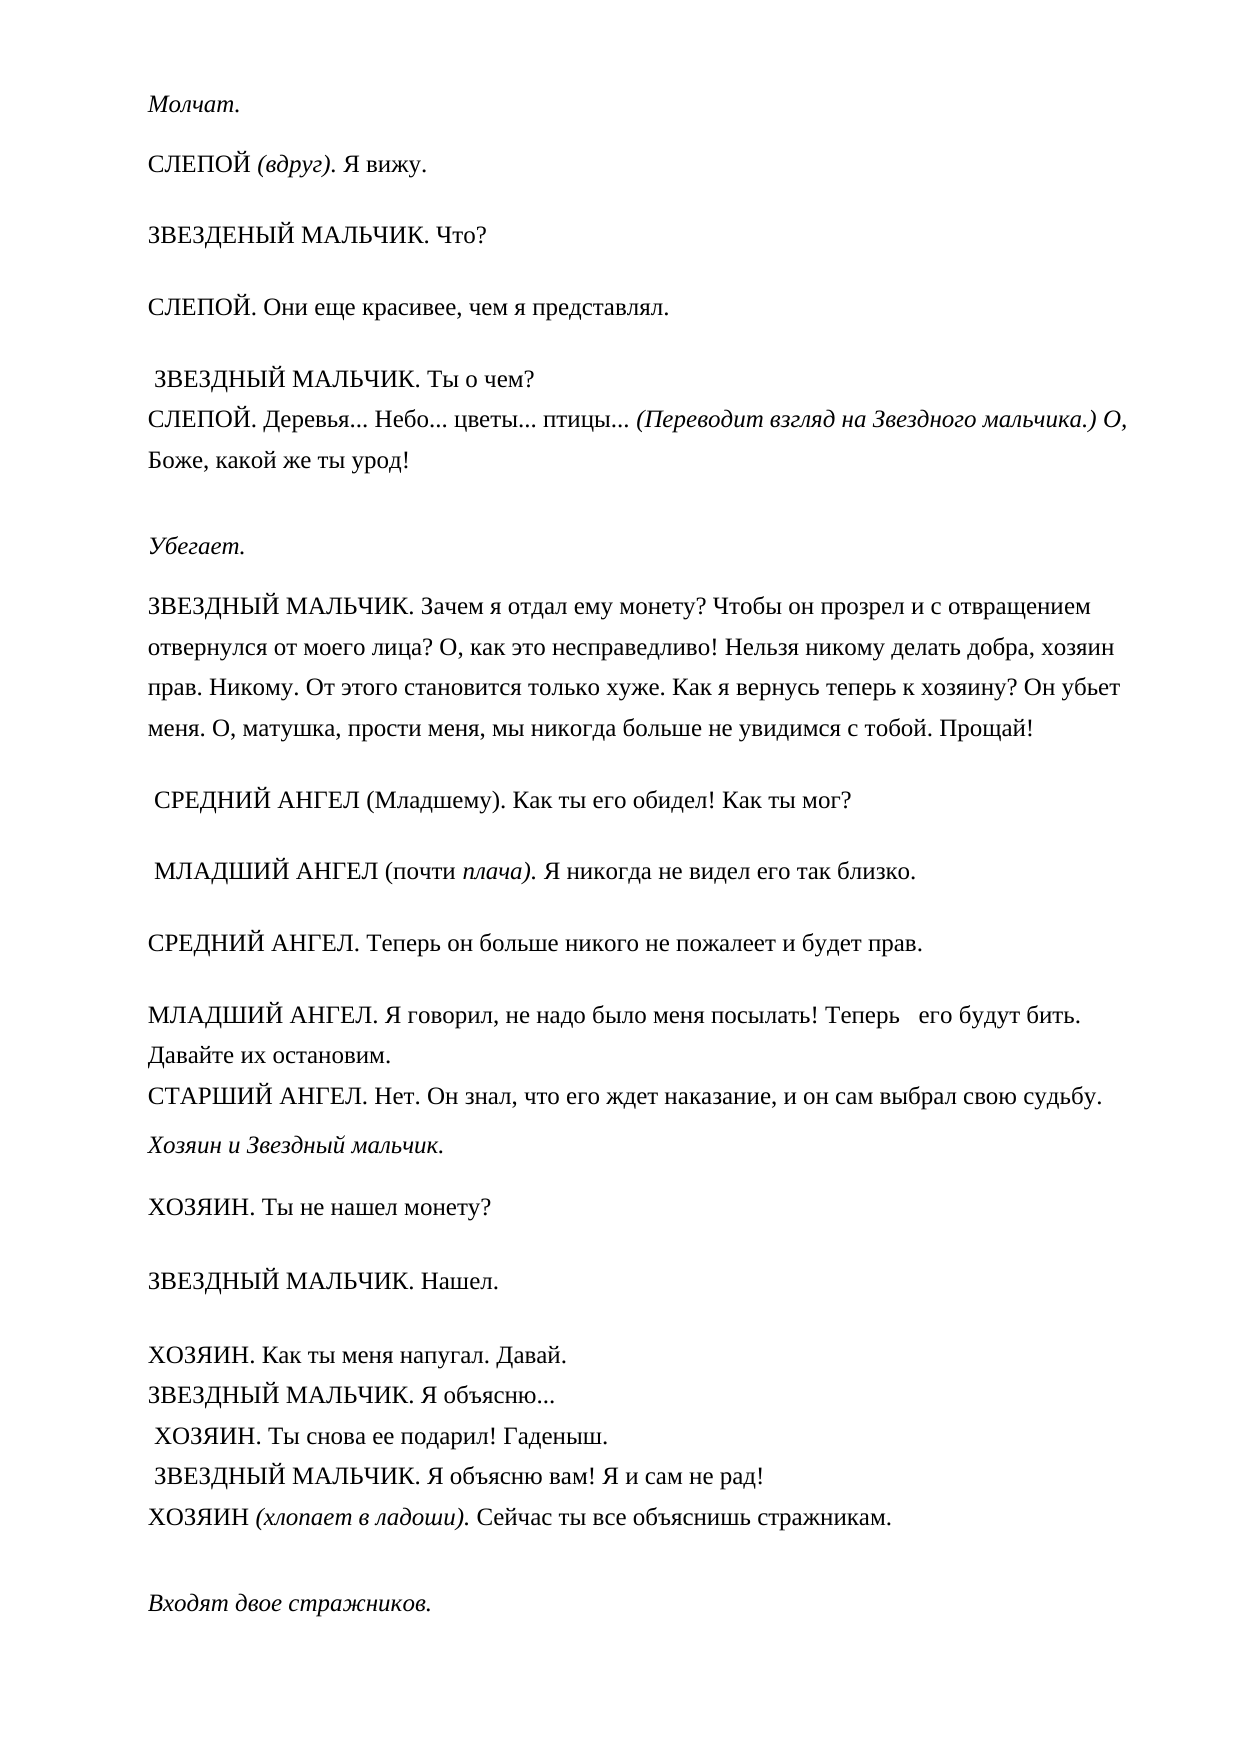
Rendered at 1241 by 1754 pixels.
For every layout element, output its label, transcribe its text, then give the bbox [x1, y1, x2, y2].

text ХОЗЯИН. Как ты меня напугал. Давай. [148, 1340, 1152, 1368]
text МЛАДШИЙ АНГЕЛ. Я говорил, не надо было меня посылать! Теперь его будут бить. Давайте их остановим. [148, 1000, 1152, 1069]
text СТАРШИЙ АНГЕЛ. Нет. Он знал, что его ждет наказание, и он сам выбрал свою судьбу. [148, 1081, 1152, 1110]
text ХОЗЯИН. Ты не нашел монету? [148, 1192, 1152, 1221]
text СЛЕПОЙ (вдруг). Я вижу. [148, 149, 1152, 177]
text ЗВЕЗДНЫЙ МАЛЬЧИК. Я объясню вам! Я и сам не рад! [148, 1461, 1152, 1490]
text СЛЕПОЙ. Они еще красивее, чем я представлял. [148, 292, 1152, 321]
text СРЕДНИЙ АНГЕЛ (Младшему). Как ты его обидел! Как ты мог? [148, 785, 1152, 813]
text Убегает. [148, 531, 1152, 560]
text ЗВЕЗДНЫЙ МАЛЬЧИК. Ты о чем? [148, 364, 1152, 393]
text Хозяин и Звездный мальчик. [148, 1130, 1152, 1159]
text ЗВЕЗДЕНЫЙ МАЛЬЧИК. Что? [148, 220, 1152, 249]
text МЛАДШИЙ АНГЕЛ (почти плача). Я никогда не видел его так близко. [148, 856, 1152, 885]
text Молчат. [148, 89, 1152, 117]
text СЛЕПОЙ. Деревья... Небо... цветы... птицы... (Переводит взгляд на Звездного мальчика.) О, Боже, какой же ты урод! [148, 404, 1152, 474]
text ХОЗЯИН. Ты снова ее подарил! Гаденыш. [148, 1421, 1152, 1449]
text СРЕДНИЙ АНГЕЛ. Теперь он больше никого не пожалеет и будет прав. [148, 928, 1152, 957]
text Входят двое стражников. [148, 1588, 1152, 1617]
text ЗВЕЗДНЫЙ МАЛЬЧИК. Зачем я отдал ему монету? Чтобы он прозрел и с отвращением отвернулся от моего лица? О, как это несправедливо! Нельзя никому делать добра, хозяин прав. Никому. От этого становится только хуже. Как я вернусь теперь к хозяину? Он убьет меня. О, матушка, прости меня, мы никогда больше не увидимся с тобой. Прощай! [148, 591, 1152, 742]
text ЗВЕЗДНЫЙ МАЛЬЧИК. Я объясню... [148, 1380, 1152, 1409]
text ЗВЕЗДНЫЙ МАЛЬЧИК. Нашел. [148, 1266, 1152, 1294]
text ХОЗЯИН (хлопает в ладоши). Сейчас ты все объяснишь стражникам. [148, 1502, 1152, 1531]
